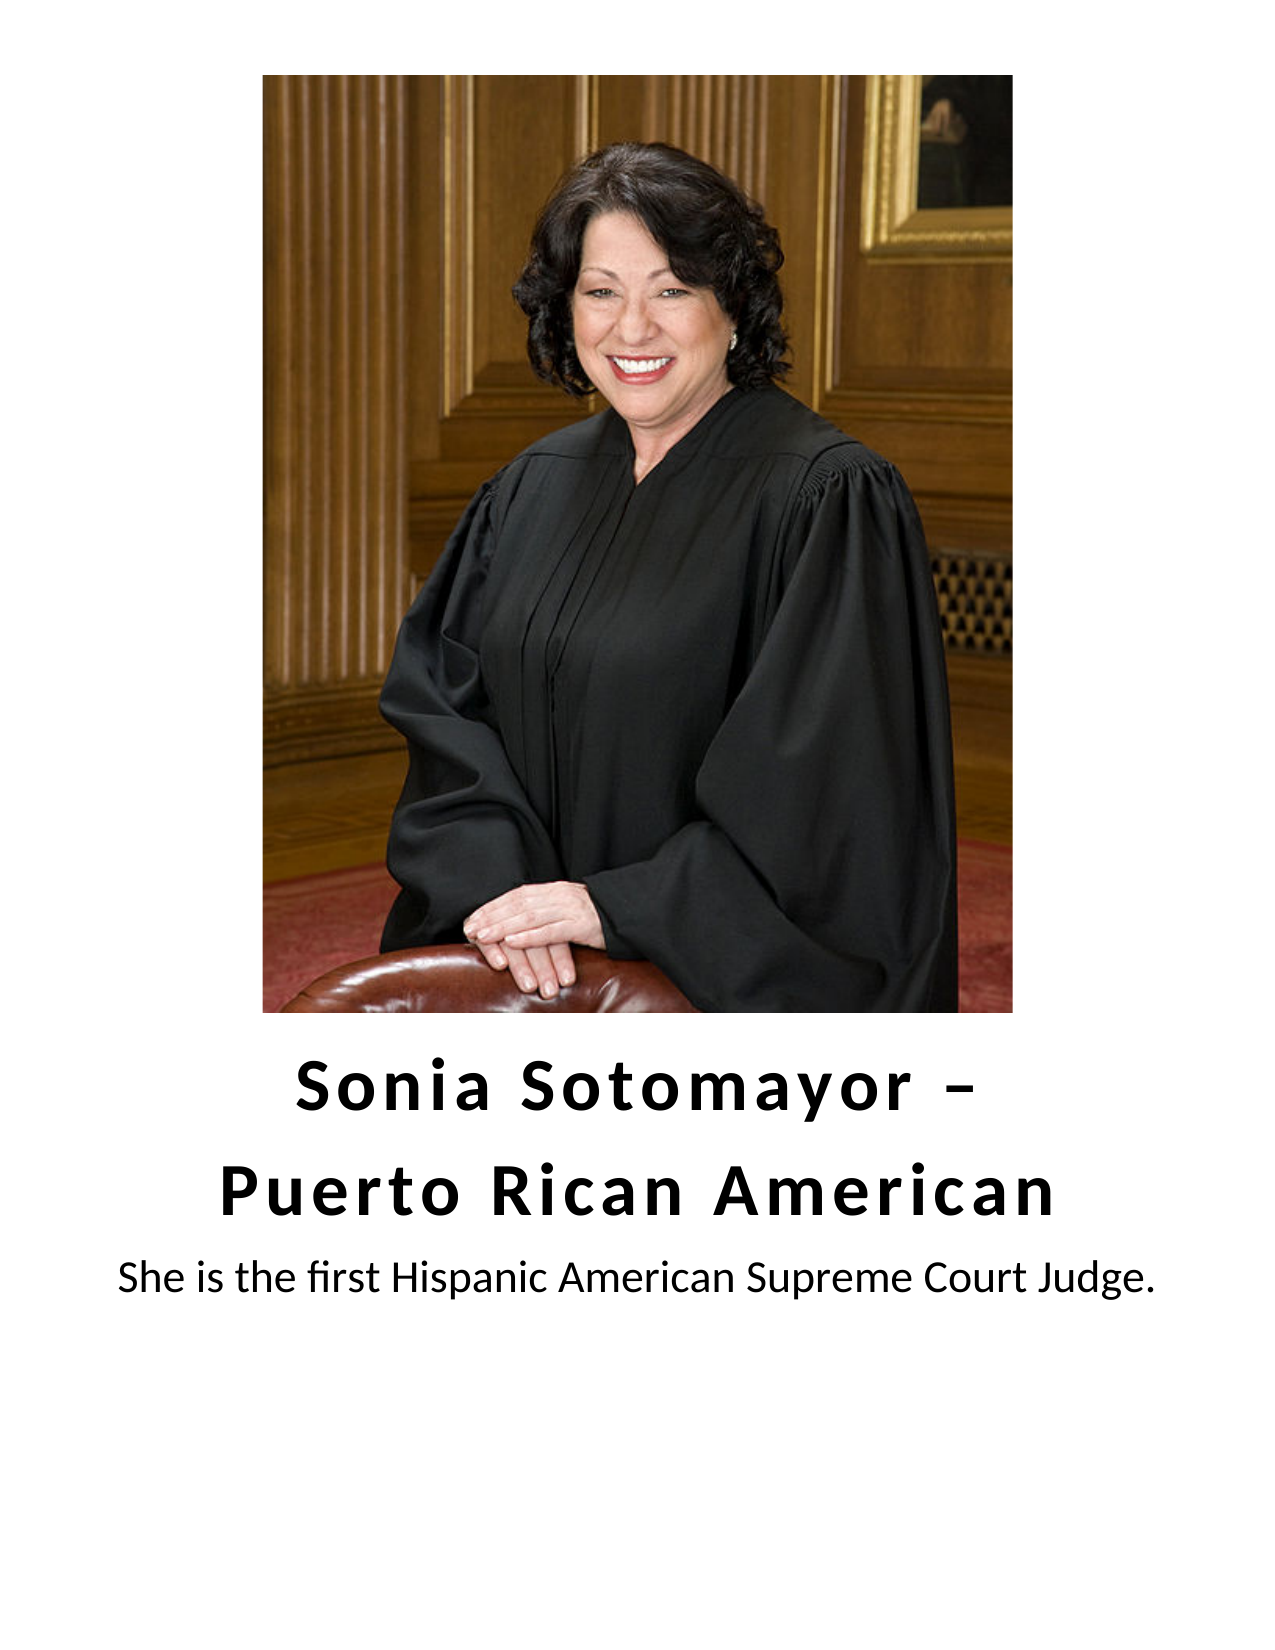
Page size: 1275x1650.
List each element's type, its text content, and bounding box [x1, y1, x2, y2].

picture [262, 75, 1013, 1013]
text Puerto Rican American [75, 1143, 1200, 1234]
text She is the first Hispanic American Supreme Court Judge. [75, 1248, 1200, 1304]
text Sonia Sotomayor – [75, 1037, 1200, 1129]
